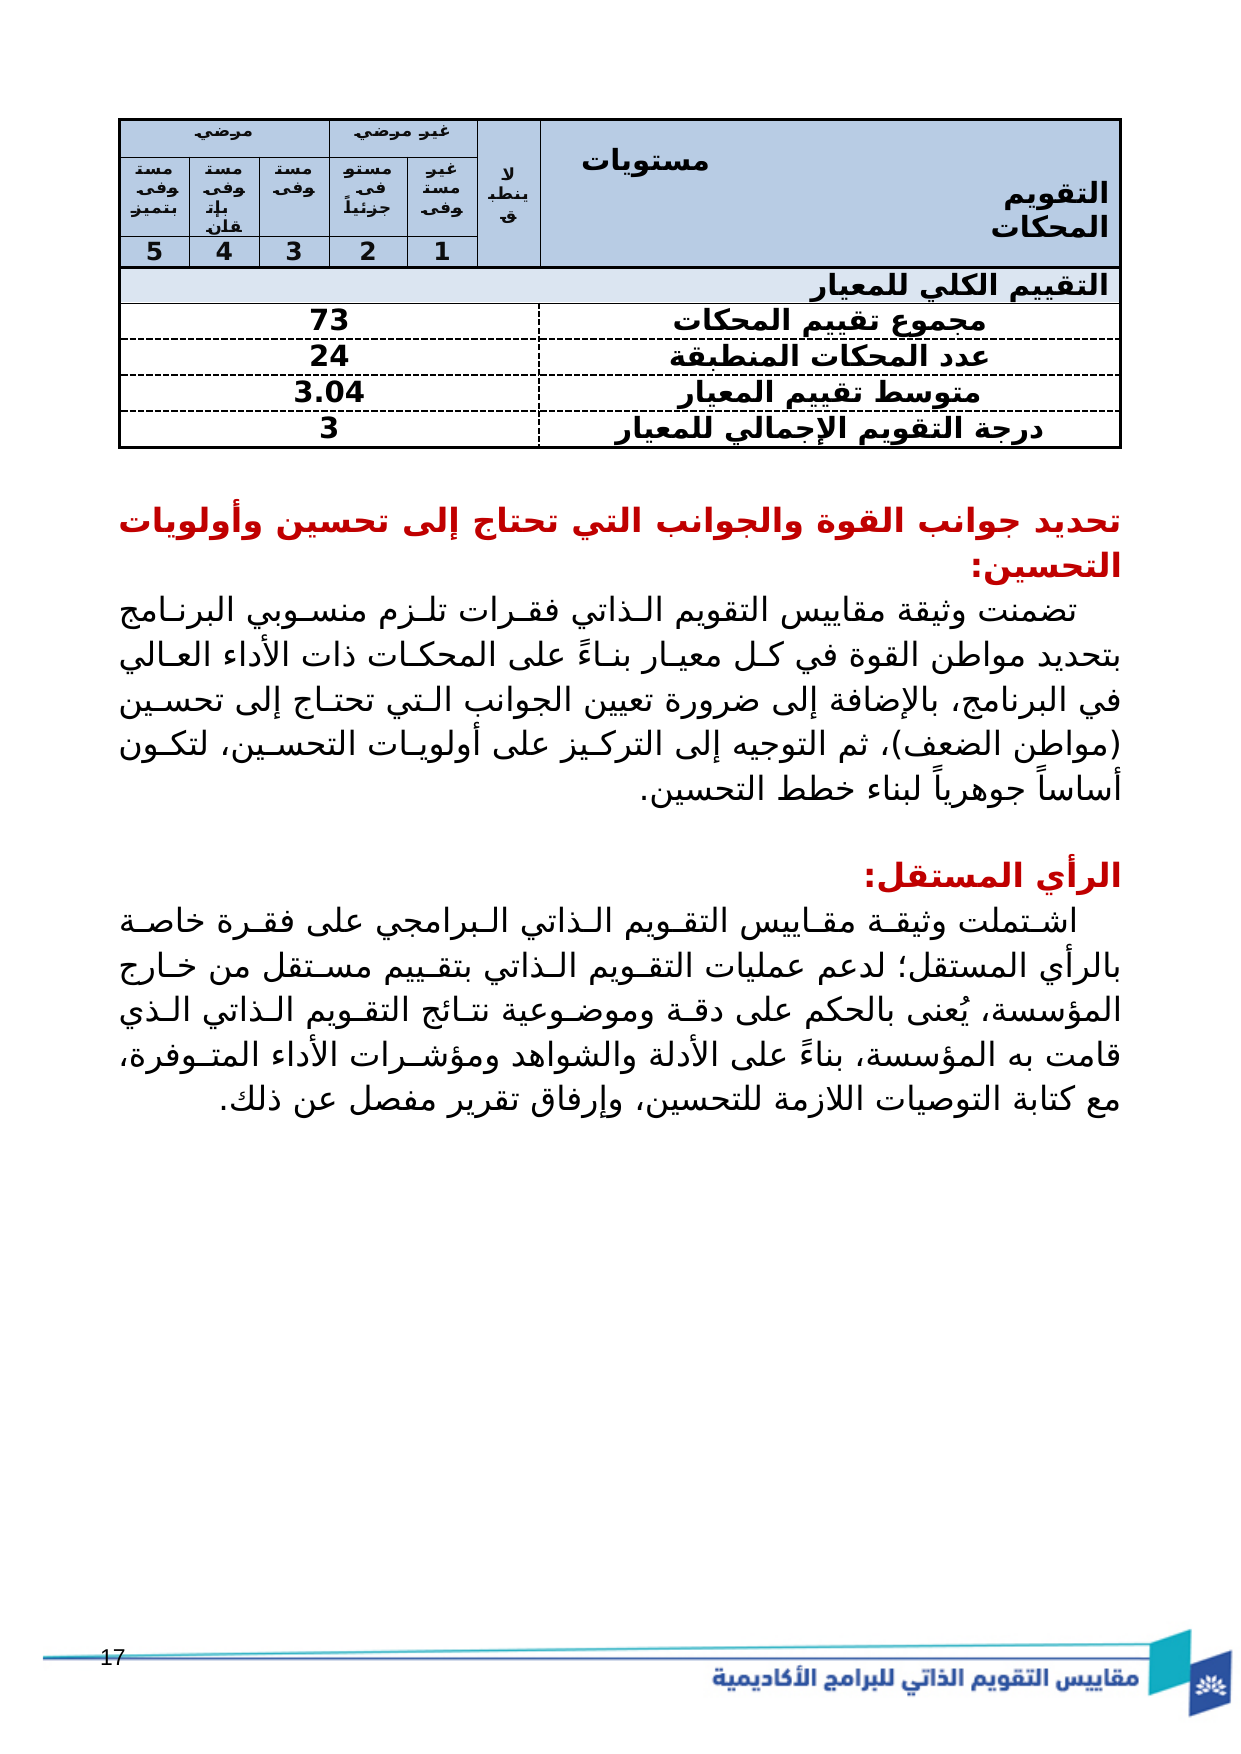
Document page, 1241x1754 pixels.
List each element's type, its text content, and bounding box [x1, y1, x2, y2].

table_cell 5 [121, 237, 189, 266]
picture [42, 1609, 1241, 1735]
table_cell 2 [330, 237, 407, 266]
table_cell غير مستوفى [408, 158, 477, 236]
table_cell 3 [260, 237, 329, 266]
text الرأي المستقل: [118, 857, 1122, 896]
table_cell 73 [121, 304, 539, 337]
table_cell 3.04 [121, 374, 539, 409]
table_header مرضي [121, 121, 329, 157]
table_cell مجموع تقييم المحكات [539, 304, 1119, 337]
table_cell مستوفى جزئياً [330, 158, 407, 236]
table_cell 4 [190, 237, 259, 266]
table_cell درجة التقويم الإجمالي للمعيار [539, 410, 1119, 446]
table_header لا ينطبق [478, 121, 540, 266]
table_cell التقييم الكلي للمعيار [121, 269, 1119, 302]
table_cell 1 [408, 237, 477, 266]
table_cell 24 [121, 338, 539, 373]
text تحديد جوانب القوة والجوانب التي تحتاج إلى تحسين وأولويات التحسين: [118, 502, 1122, 585]
text تضمنت وثيقة مقاييس التقويم الذاتي فقرات تلزم منسوبي البرنامج بتحديد مواطن القوة في كل معيار بناءً على المحكات ذات الأداء العالي في البرنامج، بالإضافة إلى ضرورة تعيين الجوانب التي تحتاج إلى تحسين (مواطن الضعف)، ثم التوجيه إلى التركيز على أولويات التحسين، لتكون أساساً جوهرياً لبناء خطط التحسين. [118, 591, 1122, 808]
table_cell عدد المحكات المنطبقة [539, 338, 1119, 373]
table_cell مستوفى بإتقان [190, 158, 259, 236]
table_cell 3 [121, 410, 539, 446]
table_cell متوسط تقييم المعيار [539, 374, 1119, 409]
table_header غير مرضي [330, 121, 477, 157]
text اشتملت وثيقة مقاييس التقويم الذاتي البرامجي على فقرة خاصة بالرأي المستقل؛ لدعم عمليات التقويم الذاتي بتقييم مستقل من خارج المؤسسة، يُعنى بالحكم على دقة وموضوعية نتائج التقويم الذاتي الذي قامت به المؤسسة، بناءً على الأدلة والشواهد ومؤشرات الأداء المتوفرة، مع كتابة التوصيات اللازمة للتحسين، وإرفاق تقرير مفصل عن ذلك. [118, 902, 1122, 1119]
table_cell مستوفى [260, 158, 329, 236]
table_cell مستوفى بتميز [121, 158, 189, 236]
table_header مستويات التقويم المحكات [541, 121, 1119, 266]
